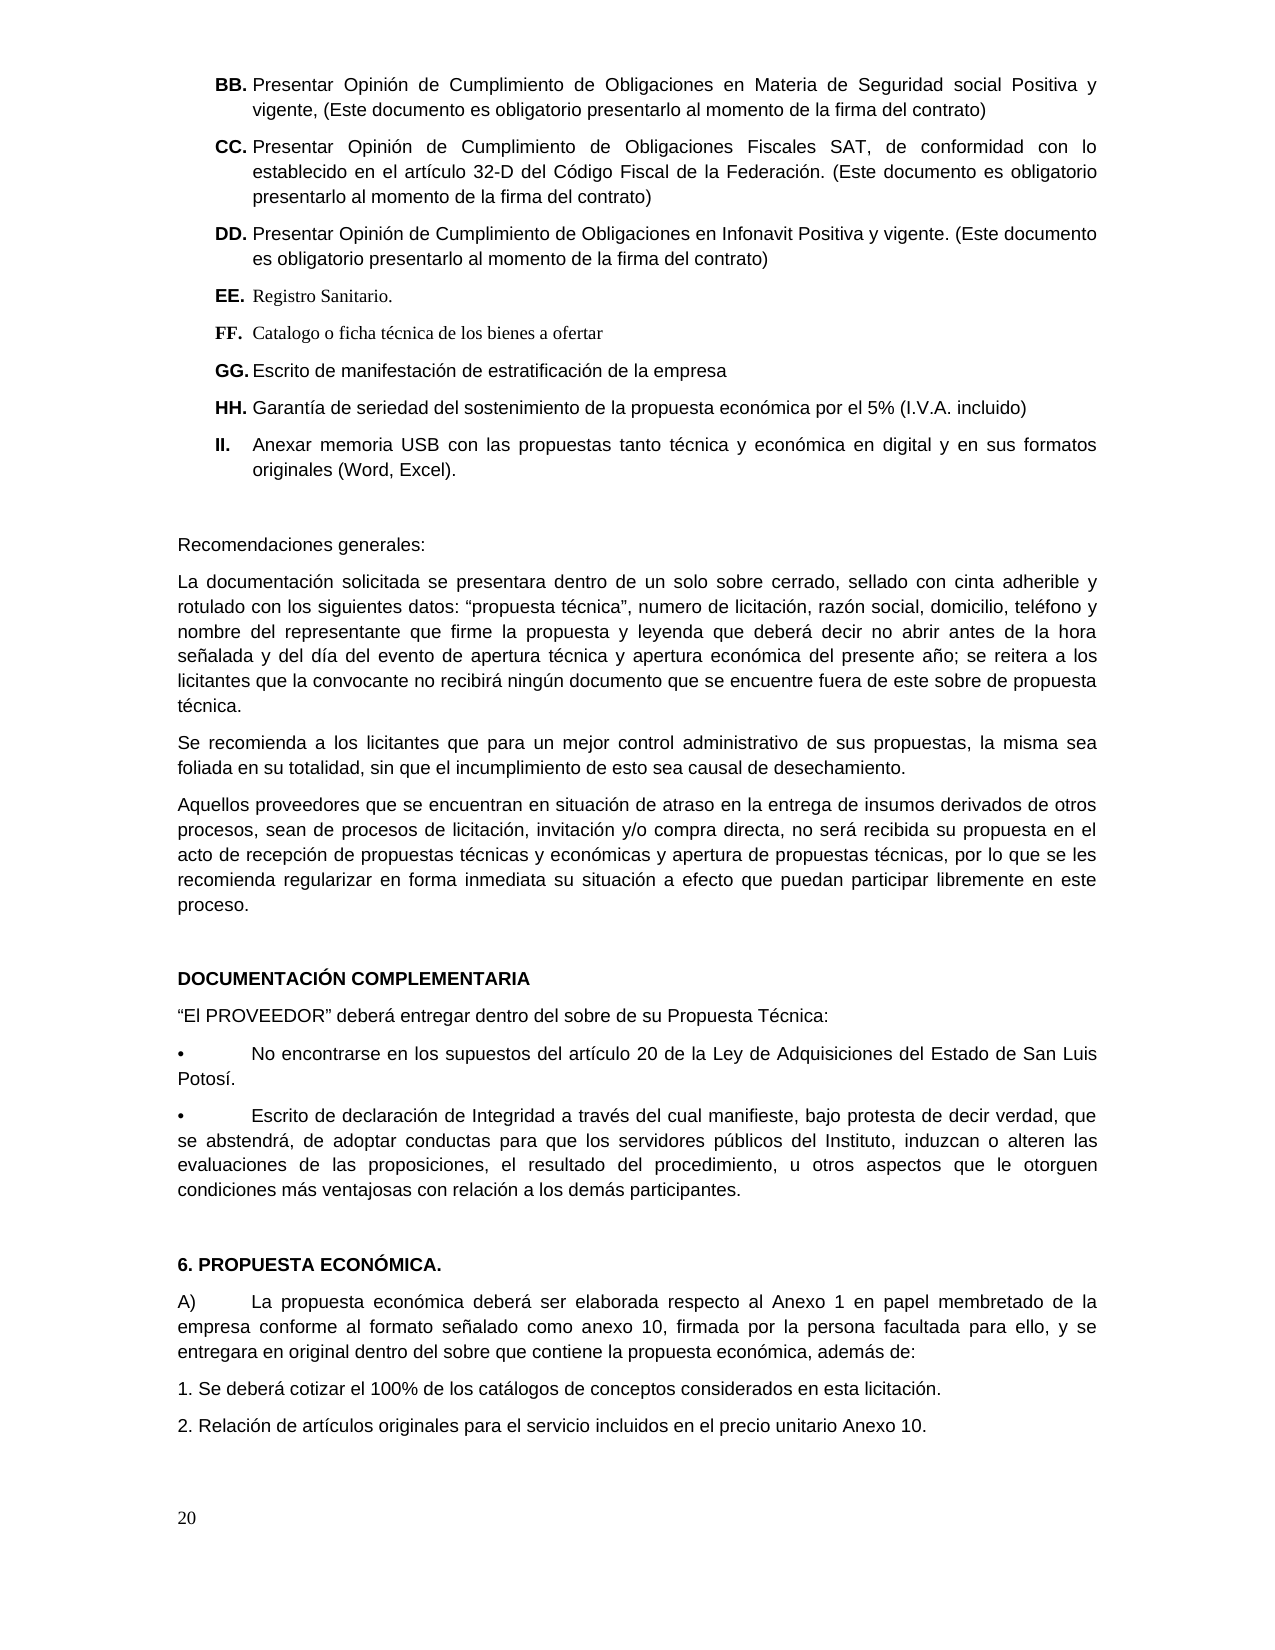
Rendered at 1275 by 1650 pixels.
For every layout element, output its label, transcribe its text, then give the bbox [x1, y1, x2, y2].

list Escrito de manifestación de estratificación de la empresa [215, 359, 1098, 381]
text Aquellos proveedores que se encuentran en situación de atraso en la entrega de insumos derivados de otros procesos, sean de procesos de licitación, invitación y/o compra directa, no será recibida su propuesta en el acto de recepción de propuestas técnicas y económicas y apertura de propuestas técnicas, por lo que se les recomienda regularizar en forma inmediata su situación a efecto que puedan participar libremente en este proceso. [177, 794, 1098, 915]
list Garantía de seriedad del sostenimiento de la propuesta económica por el 5% (I.V.A. incluido) [215, 397, 1098, 418]
text • Escrito de declaración de Integridad a través del cual manifieste, bajo protesta de decir verdad, que se abstendrá, de adoptar conductas para que los servidores públicos del Instituto, induzcan o alteren las evaluaciones de las proposiciones, el resultado del procedimiento, u otros aspectos que le otorguen condiciones más ventajosas con relación a los demás participantes. [177, 1104, 1098, 1201]
text 2. Relación de artículos originales para el servicio incluidos en el precio unitario Anexo 10. [177, 1415, 1098, 1437]
text A) La propuesta económica deberá ser elaborada respecto al Anexo 1 en papel membretado de la empresa conforme al formato señalado como anexo 10, firmada por la persona facultada para ello, y se entregara en original dentro del sobre que contiene la propuesta económica, además de: [177, 1291, 1098, 1362]
text 1. Se deberá cotizar el 100% de los catálogos de conceptos considerados en esta licitación. [177, 1378, 1098, 1399]
list Registro Sanitario. [215, 285, 1098, 307]
list Presentar Opinión de Cumplimiento de Obligaciones Fiscales SAT, de conformidad con lo establecido en el artículo 32-D del Código Fiscal de la Federación. (Este documento es obligatorio presentarlo al momento de la firma del contrato) [215, 136, 1098, 207]
text • No encontrarse en los supuestos del artículo 20 de la Ley de Adquisiciones del Estado de San Luis Potosí. [177, 1042, 1098, 1089]
list Presentar Opinión de Cumplimiento de Obligaciones en Materia de Seguridad social Positiva y vigente, (Este documento es obligatorio presentarlo al momento de la firma del contrato) [215, 74, 1098, 120]
text Recomendaciones generales: [177, 533, 1098, 555]
text 6. PROPUESTA ECONÓMICA. [177, 1253, 1098, 1275]
text Se recomienda a los licitantes que para un mejor control administrativo de sus propuestas, la misma sea foliada en su totalidad, sin que el incumplimiento de esto sea causal de desechamiento. [177, 732, 1098, 778]
list Catalogo o ficha técnica de los bienes a ofertar [215, 322, 1098, 344]
text La documentación solicitada se presentara dentro de un solo sobre cerrado, sellado con cinta adherible y rotulado con los siguientes datos: “propuesta técnica”, numero de licitación, razón social, domicilio, teléfono y nombre del representante que firme la propuesta y leyenda que deberá decir no abrir antes de la hora señalada y del día del evento de apertura técnica y apertura económica del presente año; se reitera a los licitantes que la convocante no recibirá ningún documento que se encuentre fuera de este sobre de propuesta técnica. [177, 571, 1098, 716]
text DOCUMENTACIÓN COMPLEMENTARIA [177, 968, 1098, 989]
list Anexar memoria USB con las propuestas tanto técnica y económica en digital y en sus formatos originales (Word, Excel). [215, 434, 1098, 481]
text “El PROVEEDOR” deberá entregar dentro del sobre de su Propuesta Técnica: [177, 1005, 1098, 1027]
list Presentar Opinión de Cumplimiento de Obligaciones en Infonavit Positiva y vigente. (Este documento es obligatorio presentarlo al momento de la firma del contrato) [215, 223, 1098, 269]
